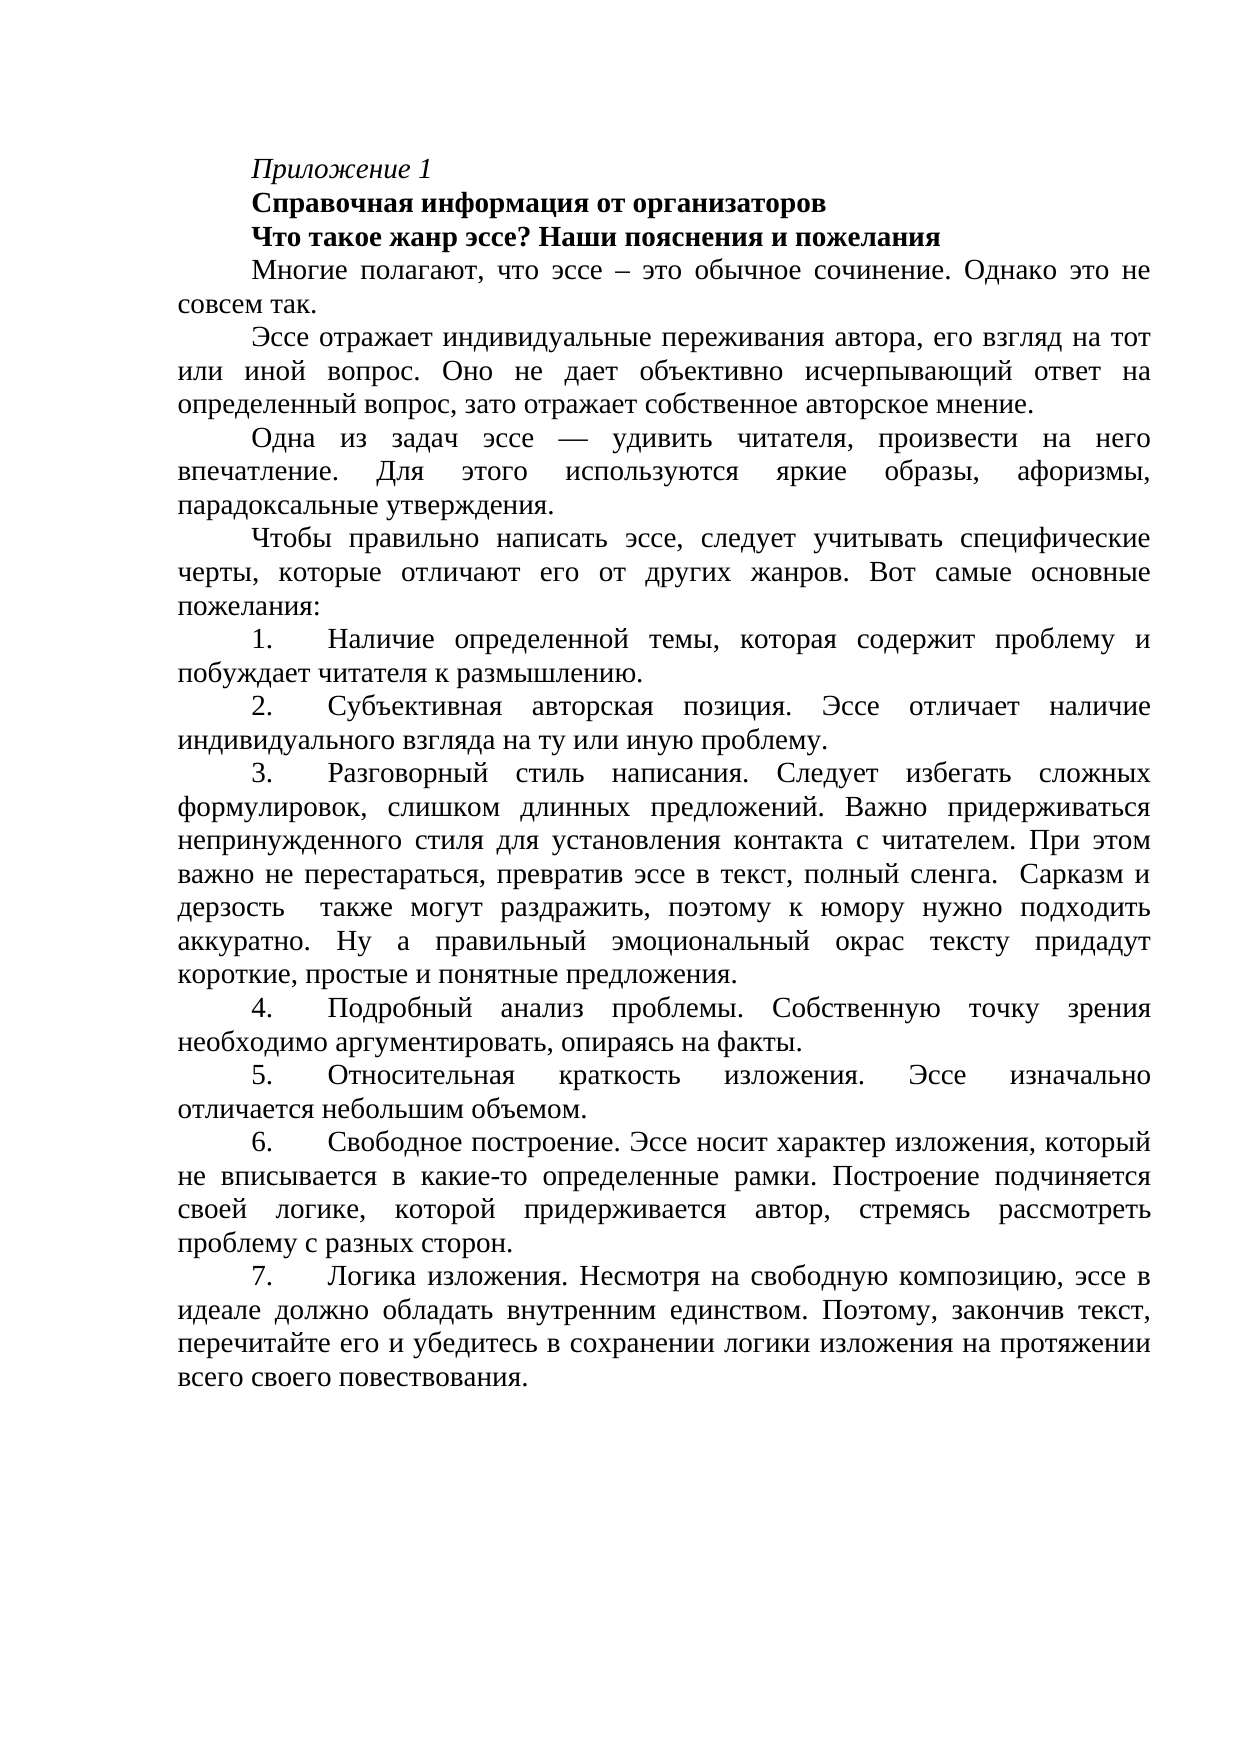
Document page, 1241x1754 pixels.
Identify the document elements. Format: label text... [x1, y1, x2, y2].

list Подробный анализ проблемы. Собственную точку зрения необходимо аргументировать, опираясь на факты. [177, 990, 1152, 1057]
text Одна из задач эссе — удивить читателя, произвести на него впечатление. Для этого используются яркие образы, афоризмы, парадоксальные утверждения. [177, 420, 1152, 521]
list Разговорный стиль написания. Следует избегать сложных формулировок, слишком длинных предложений. Важно придерживаться непринужденного стиля для установления контакта с читателем. При этом важно не перестараться, превратив эссе в текст, полный сленга. Сарказм и дерзость также могут раздражить, поэтому к юмору нужно подходить аккуратно. Ну а правильный эмоциональный окрас тексту придадут короткие, простые и понятные предложения. [177, 755, 1152, 990]
text Приложение 1 [177, 152, 1152, 185]
text Эссе отражает индивидуальные переживания автора, его взгляд на тот или иной вопрос. Оно не дает объективно исчерпывающий ответ на определенный вопрос, зато отражает собственное авторское мнение. [177, 319, 1152, 420]
list Субъективная авторская позиция. Эссе отличает наличие индивидуального взгляда на ту или иную проблему. [177, 688, 1152, 755]
list Логика изложения. Несмотря на свободную композицию, эссе в идеале должно обладать внутренним единством. Поэтому, закончив текст, перечитайте его и убедитесь в сохранении логики изложения на протяжении всего своего повествования. [177, 1258, 1152, 1393]
text Что такое жанр эссе? Наши пояснения и пожелания [177, 219, 1152, 252]
list Наличие определенной темы, которая содержит проблему и побуждает читателя к размышлению. [177, 621, 1152, 688]
text Чтобы правильно написать эссе, следует учитывать специфические черты, которые отличают его от других жанров. Вот самые основные пожелания: [177, 521, 1152, 621]
text Многие полагают, что эссе – это обычное сочинение. Однако это не совсем так. [177, 252, 1152, 319]
list Относительная краткость изложения. Эссе изначально отличается небольшим объемом. [177, 1057, 1152, 1124]
text Справочная информация от организаторов [177, 185, 1152, 219]
list Свободное построение. Эссе носит характер изложения, который не вписывается в какие-то определенные рамки. Построение подчиняется своей логике, которой придерживается автор, стремясь рассмотреть проблему с разных сторон. [177, 1124, 1152, 1258]
